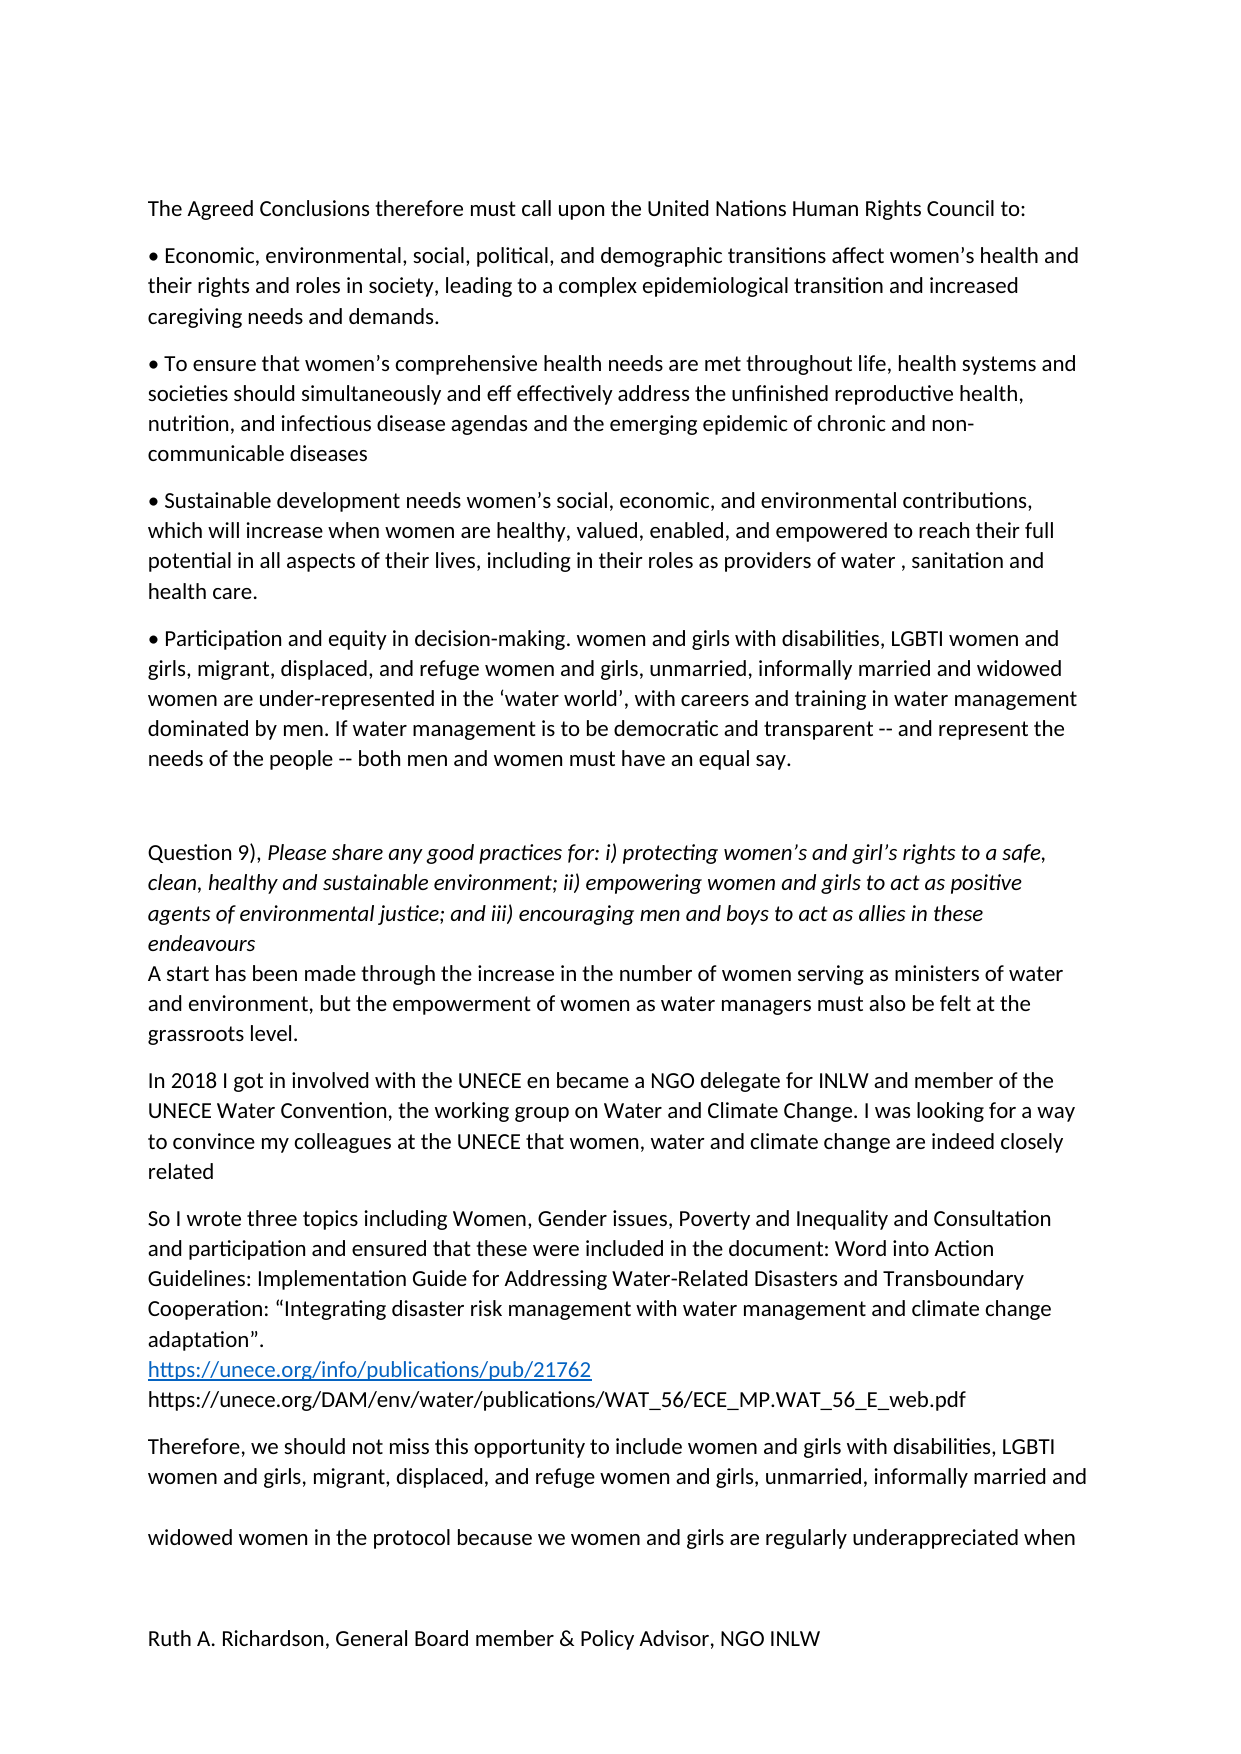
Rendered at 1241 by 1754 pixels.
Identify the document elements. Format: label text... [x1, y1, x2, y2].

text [148, 1432, 1093, 1551]
text • Economic, environmental, social, political, and demographic transitions affect women’s health and their rights and roles in society, leading to a complex epidemiological transition and increased caregiving needs and demands. [148, 241, 1093, 330]
text • Sustainable development needs women’s social, economic, and environmental contributions, which will increase when women are healthy, valued, enabled, and empowered to reach their full potential in all aspects of their lives, including in their roles as providers of water , sanitation and health care. [148, 486, 1093, 605]
text So I wrote three topics including Women, Gender issues, Poverty and Inequality and Consultation and participation and ensured that these were included in the document: Word into Action Guidelines: Implementation Guide for Addressing Water-Related Disasters and Transboundary Cooperation: “Integrating disaster risk management with water management and climate change adaptation”. https://unece.org/info/publications/pub/21762 https://unece.org/DAM/env/water/publications/WAT_56/ECE_MP.WAT_56_E_web.pdf [148, 1204, 1093, 1413]
text In 2018 I got in involved with the UNECE en became a NGO delegate for INLW and member of the UNECE Water Convention, the working group on Water and Climate Change. I was looking for a way to convince my colleagues at the UNECE that women, water and climate change are indeed closely related [148, 1066, 1093, 1185]
text The Agreed Conclusions therefore must call upon the United Nations Human Rights Council to: [148, 194, 1093, 222]
text Question 9), Please share any good practices for: i) protecting women’s and girl’s rights to a safe, clean, healthy and sustainable environment; ii) empowering women and girls to act as positive agents of environmental justice; and iii) encouraging men and boys to act as allies in these endeavours A start has been made through the increase in the number of women serving as ministers of water and environment, but the empowerment of women as water managers must also be felt at the grassroots level. [148, 838, 1093, 1047]
text • To ensure that women’s comprehensive health needs are met throughout life, health systems and societies should simultaneously and eff effectively address the unfinished reproductive health, nutrition, and infectious disease agendas and the emerging epidemic of chronic and non-communicable diseases [148, 349, 1093, 467]
text • Participation and equity in decision-making. women and girls with disabilities, LGBTI women and girls, migrant, displaced, and refuge women and girls, unmarried, informally married and widowed women are under-represented in the ‘water world’, with careers and training in water management dominated by men. If water management is to be democratic and transparent -- and represent the needs of the people -- both men and women must have an equal say. [148, 624, 1093, 772]
